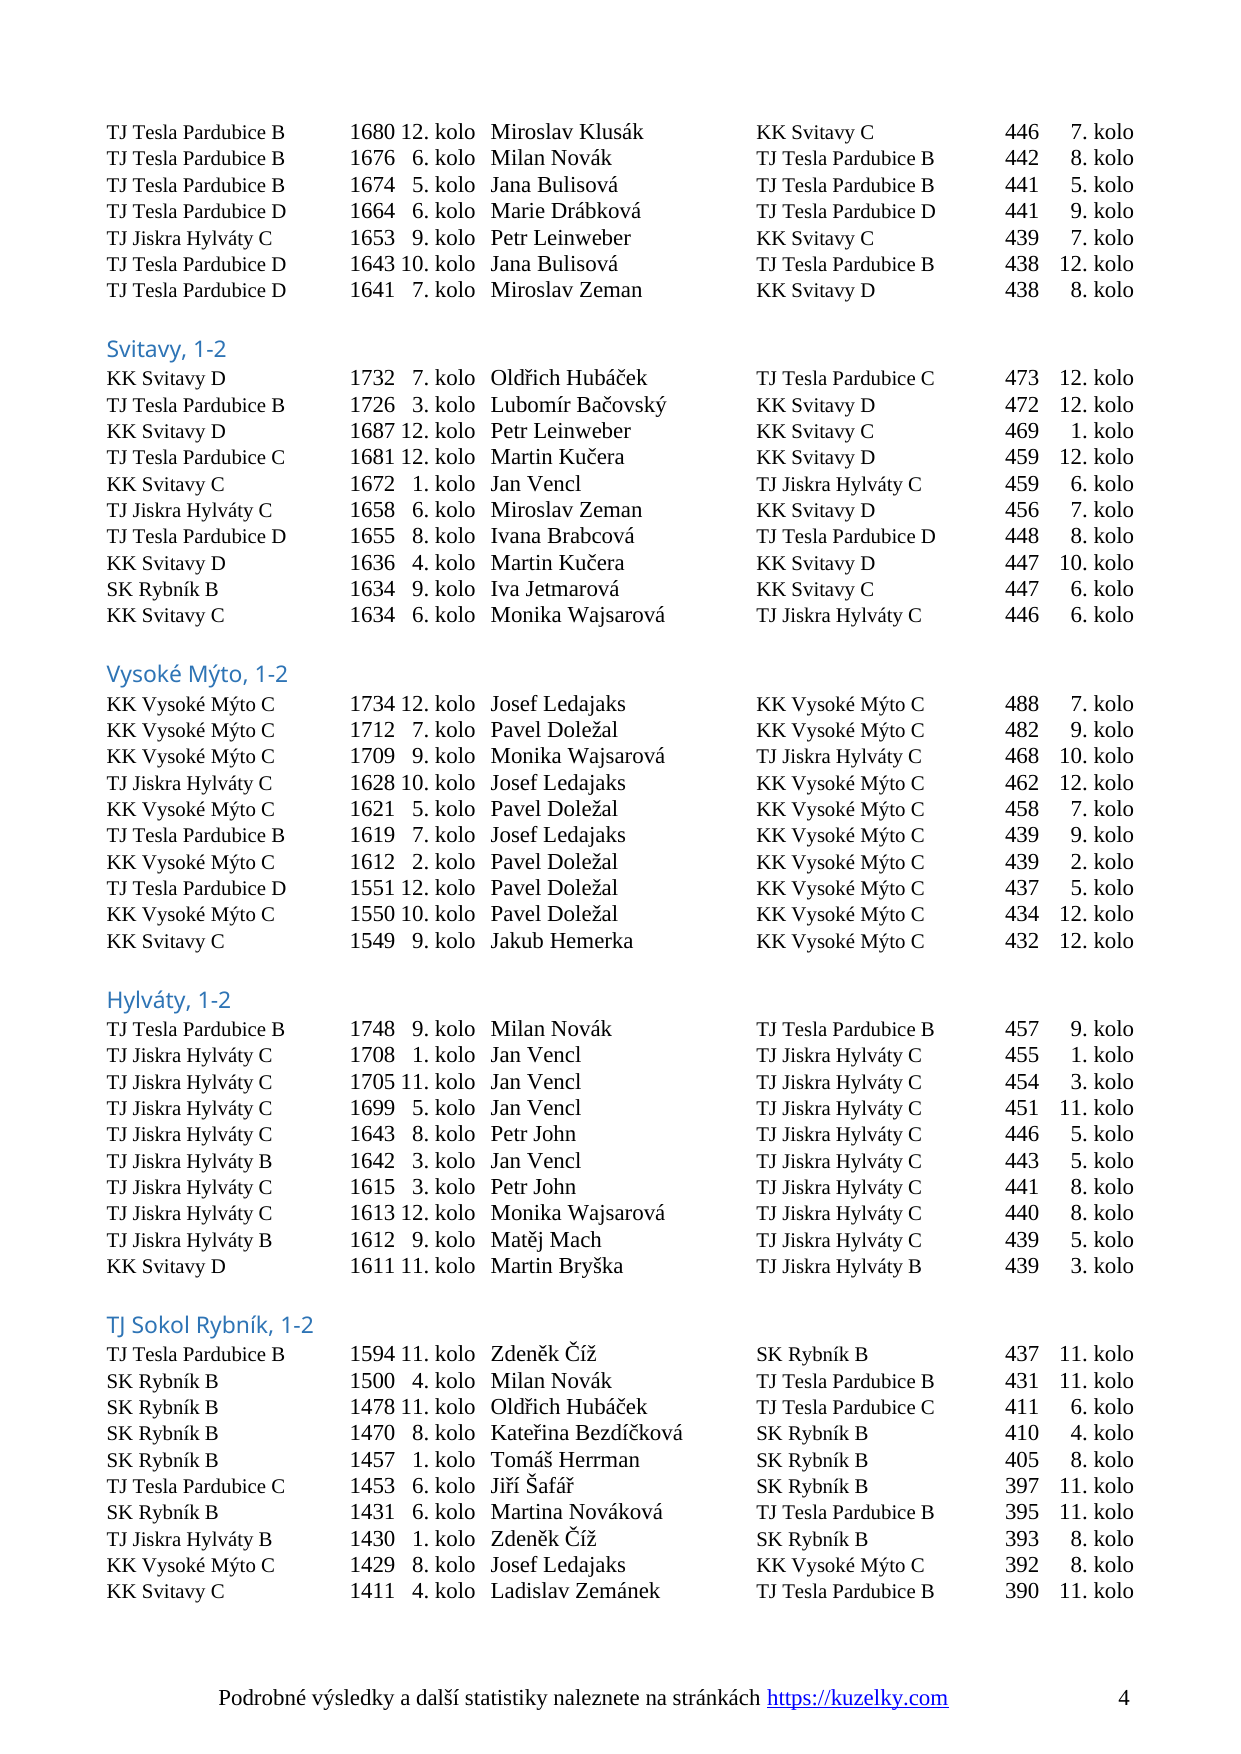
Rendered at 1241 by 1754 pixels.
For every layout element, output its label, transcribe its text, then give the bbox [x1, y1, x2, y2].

text KK Svitavy D 1687 12. kolo Petr Leinweber KK Svitavy C 469 1. kolo [106, 417, 1134, 443]
text TJ Jiskra Hylváty C 1708 1. kolo Jan Vencl TJ Jiskra Hylváty C 455 1. kolo [106, 1041, 1134, 1068]
text KK Vysoké Mýto C 1621 5. kolo Pavel Doležal KK Vysoké Mýto C 458 7. kolo [106, 795, 1134, 821]
text TJ Tesla Pardubice D 1664 6. kolo Marie Drábková TJ Tesla Pardubice D 441 9. kolo [106, 197, 1134, 223]
text TJ Jiskra Hylváty B 1642 3. kolo Jan Vencl TJ Jiskra Hylváty C 443 5. kolo [106, 1147, 1134, 1173]
text TJ Tesla Pardubice B 1676 6. kolo Milan Novák TJ Tesla Pardubice B 442 8. kolo [106, 144, 1134, 171]
text KK Vysoké Mýto C 1709 9. kolo Monika Wajsarová TJ Jiskra Hylváty C 468 10. kolo [106, 742, 1134, 769]
text TJ Jiskra Hylváty C 1643 8. kolo Petr John TJ Jiskra Hylváty C 446 5. kolo [106, 1120, 1134, 1147]
text KK Svitavy C 1634 6. kolo Monika Wajsarová TJ Jiskra Hylváty C 446 6. kolo [106, 602, 1134, 628]
text KK Svitavy D 1636 4. kolo Martin Kučera KK Svitavy D 447 10. kolo [106, 549, 1134, 575]
text TJ Tesla Pardubice B 1594 11. kolo Zdeněk Číž SK Rybník B 437 11. kolo [106, 1340, 1134, 1367]
text TJ Jiskra Hylváty C 1658 6. kolo Miroslav Zeman KK Svitavy D 456 7. kolo [106, 496, 1134, 522]
text TJ Jiskra Hylváty C 1613 12. kolo Monika Wajsarová TJ Jiskra Hylváty C 440 8. kolo [106, 1199, 1134, 1226]
text TJ Jiskra Hylváty B 1430 1. kolo Zdeněk Číž SK Rybník B 393 8. kolo [106, 1525, 1134, 1551]
text KK Svitavy D 1732 7. kolo Oldřich Hubáček TJ Tesla Pardubice C 473 12. kolo [106, 364, 1134, 391]
text TJ Jiskra Hylváty C 1653 9. kolo Petr Leinweber KK Svitavy C 439 7. kolo [106, 223, 1134, 250]
text TJ Jiskra Hylváty C 1699 5. kolo Jan Vencl TJ Jiskra Hylváty C 451 11. kolo [106, 1094, 1134, 1120]
subtitle TJ Sokol Rybník, 1-2 [106, 1309, 1134, 1340]
text TJ Jiskra Hylváty C 1628 10. kolo Josef Ledajaks KK Vysoké Mýto C 462 12. kolo [106, 769, 1134, 795]
text TJ Tesla Pardubice D 1643 10. kolo Jana Bulisová TJ Tesla Pardubice B 438 12. kolo [106, 250, 1134, 276]
text TJ Tesla Pardubice C 1681 12. kolo Martin Kučera KK Svitavy D 459 12. kolo [106, 443, 1134, 470]
text TJ Tesla Pardubice B 1619 7. kolo Josef Ledajaks KK Vysoké Mýto C 439 9. kolo [106, 821, 1134, 848]
text TJ Tesla Pardubice D 1551 12. kolo Pavel Doležal KK Vysoké Mýto C 437 5. kolo [106, 874, 1134, 901]
text KK Vysoké Mýto C 1429 8. kolo Josef Ledajaks KK Vysoké Mýto C 392 8. kolo [106, 1551, 1134, 1577]
text TJ Jiskra Hylváty B 1612 9. kolo Matěj Mach TJ Jiskra Hylváty C 439 5. kolo [106, 1226, 1134, 1252]
text KK Vysoké Mýto C 1712 7. kolo Pavel Doležal KK Vysoké Mýto C 482 9. kolo [106, 716, 1134, 742]
text KK Svitavy C 1672 1. kolo Jan Vencl TJ Jiskra Hylváty C 459 6. kolo [106, 470, 1134, 496]
text SK Rybník B 1634 9. kolo Iva Jetmarová KK Svitavy C 447 6. kolo [106, 575, 1134, 602]
text SK Rybník B 1500 4. kolo Milan Novák TJ Tesla Pardubice B 431 11. kolo [106, 1367, 1134, 1393]
text TJ Tesla Pardubice B 1748 9. kolo Milan Novák TJ Tesla Pardubice B 457 9. kolo [106, 1015, 1134, 1041]
text KK Vysoké Mýto C 1734 12. kolo Josef Ledajaks KK Vysoké Mýto C 488 7. kolo [106, 690, 1134, 716]
text KK Svitavy C 1549 9. kolo Jakub Hemerka KK Vysoké Mýto C 432 12. kolo [106, 927, 1134, 953]
text SK Rybník B 1431 6. kolo Martina Nováková TJ Tesla Pardubice B 395 11. kolo [106, 1498, 1134, 1525]
text TJ Tesla Pardubice B 1674 5. kolo Jana Bulisová TJ Tesla Pardubice B 441 5. kolo [106, 171, 1134, 197]
text SK Rybník B 1470 8. kolo Kateřina Bezdíčková SK Rybník B 410 4. kolo [106, 1419, 1134, 1446]
text TJ Jiskra Hylváty C 1615 3. kolo Petr John TJ Jiskra Hylváty C 441 8. kolo [106, 1173, 1134, 1199]
text KK Vysoké Mýto C 1612 2. kolo Pavel Doležal KK Vysoké Mýto C 439 2. kolo [106, 848, 1134, 874]
subtitle Svitavy, 1-2 [106, 333, 1134, 364]
text TJ Tesla Pardubice D 1641 7. kolo Miroslav Zeman KK Svitavy D 438 8. kolo [106, 276, 1134, 303]
text TJ Jiskra Hylváty C 1705 11. kolo Jan Vencl TJ Jiskra Hylváty C 454 3. kolo [106, 1068, 1134, 1094]
subtitle Hylváty, 1-2 [106, 984, 1134, 1015]
text SK Rybník B 1457 1. kolo Tomáš Herrman SK Rybník B 405 8. kolo [106, 1446, 1134, 1472]
text TJ Tesla Pardubice B 1680 12. kolo Miroslav Klusák KK Svitavy C 446 7. kolo [106, 118, 1134, 144]
text TJ Tesla Pardubice B 1726 3. kolo Lubomír Bačovský KK Svitavy D 472 12. kolo [106, 391, 1134, 417]
subtitle Vysoké Mýto, 1-2 [106, 658, 1134, 690]
text KK Svitavy D 1611 11. kolo Martin Bryška TJ Jiskra Hylváty B 439 3. kolo [106, 1252, 1134, 1278]
text TJ Tesla Pardubice C 1453 6. kolo Jiří Šafář SK Rybník B 397 11. kolo [106, 1472, 1134, 1498]
text KK Vysoké Mýto C 1550 10. kolo Pavel Doležal KK Vysoké Mýto C 434 12. kolo [106, 901, 1134, 927]
text SK Rybník B 1478 11. kolo Oldřich Hubáček TJ Tesla Pardubice C 411 6. kolo [106, 1393, 1134, 1419]
text TJ Tesla Pardubice D 1655 8. kolo Ivana Brabcová TJ Tesla Pardubice D 448 8. kolo [106, 522, 1134, 549]
text KK Svitavy C 1411 4. kolo Ladislav Zemánek TJ Tesla Pardubice B 390 11. kolo [106, 1577, 1134, 1604]
